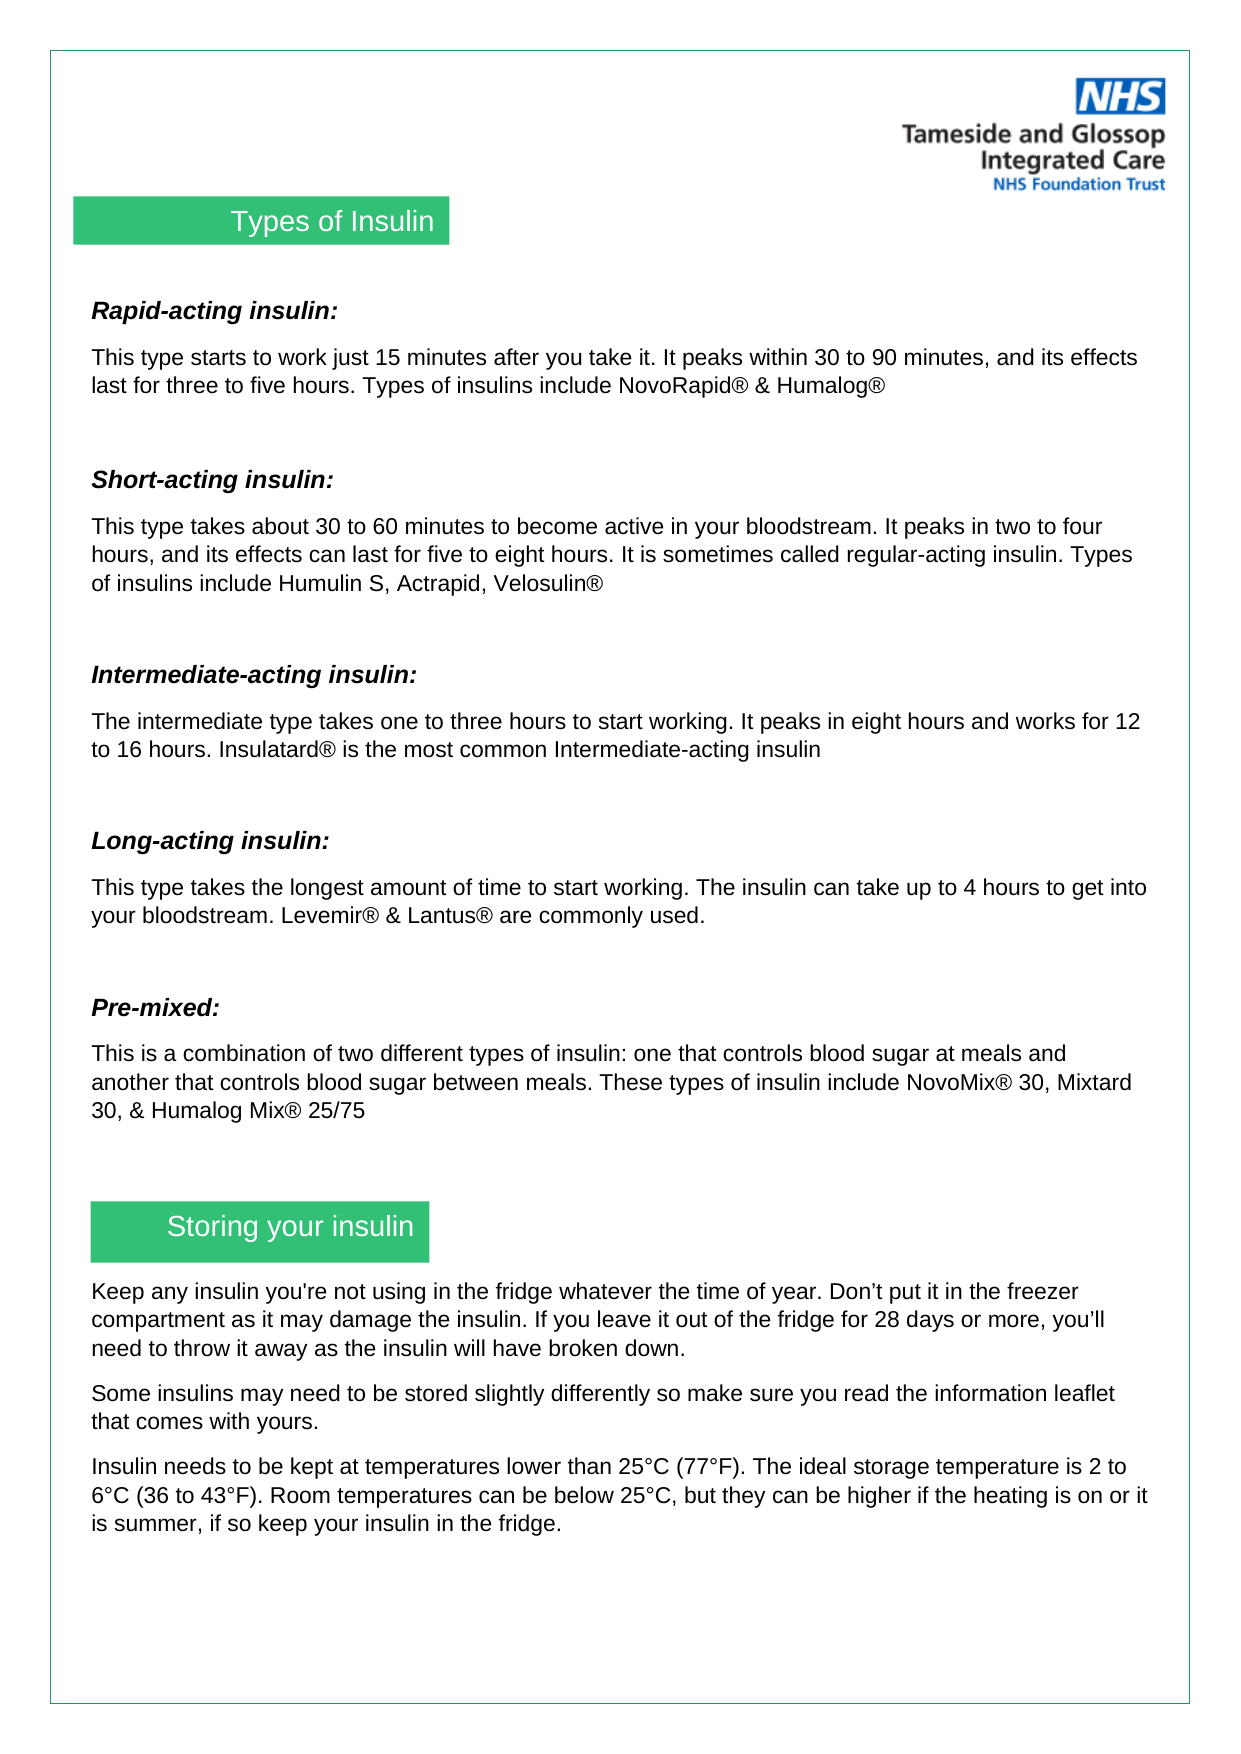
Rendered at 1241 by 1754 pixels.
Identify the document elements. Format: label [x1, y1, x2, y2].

picture [896, 75, 1165, 193]
